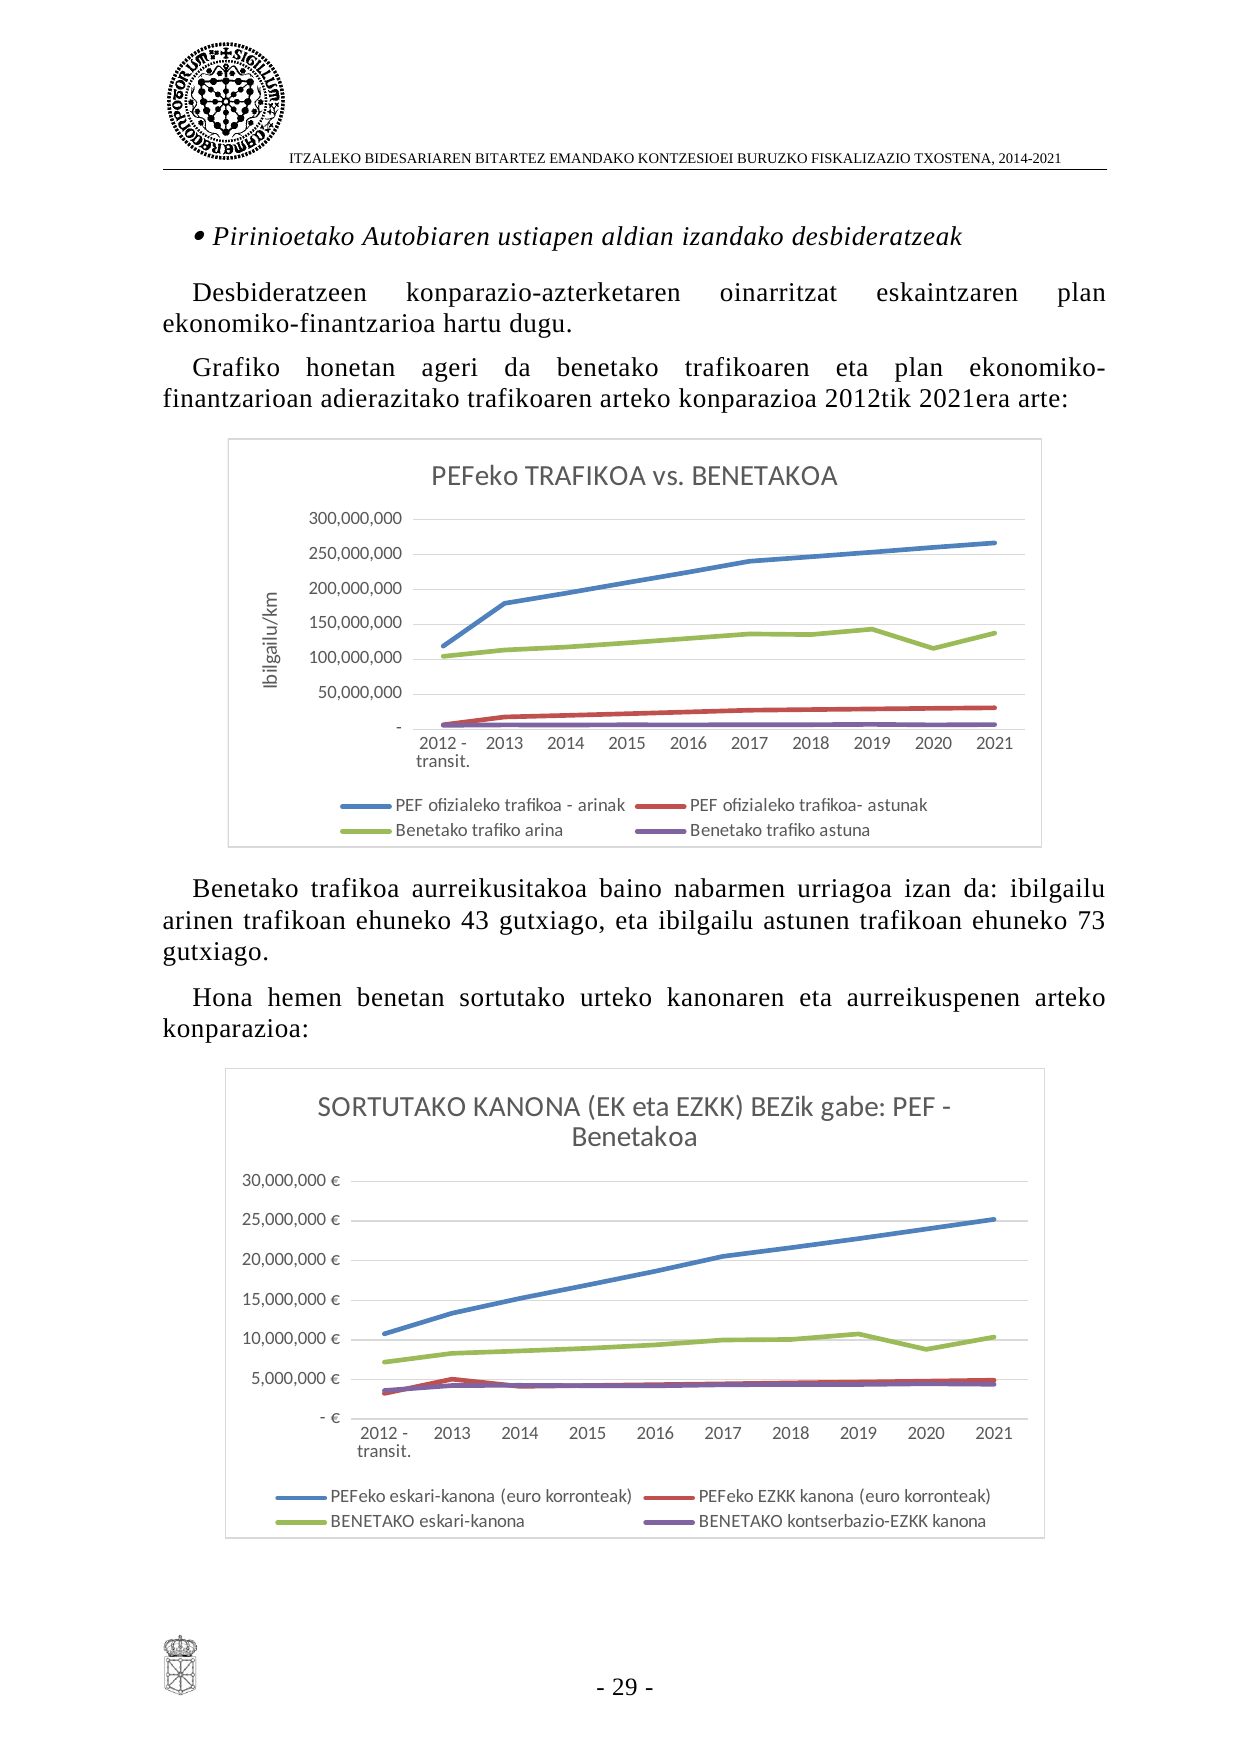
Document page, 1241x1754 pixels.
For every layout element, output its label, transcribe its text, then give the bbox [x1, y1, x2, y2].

text Grafiko honetan ageri da benetako trafikoaren eta plan ekonomiko-finantzarioan adierazitako trafikoaren arteko konparazioa 2012tik 2021era arte: [162, 351, 1107, 413]
text Desbideratzeen konparazio-azterketaren oinarritzat eskaintzaren plan ekonomiko-finantzarioa hartu dugu. [162, 276, 1107, 338]
picture [162, 1634, 198, 1696]
picture [162, 38, 289, 164]
text Hona hemen benetan sortutako urteko kanonaren eta aurreikuspenen arteko konparazioa: [162, 981, 1107, 1043]
list Pirinioetako Autobiaren ustiapen aldian izandako desbideratzeak [162, 220, 1107, 251]
text Benetako trafikoa aurreikusitakoa baino nabarmen urriagoa izan da: ibilgailu arinen trafikoan ehuneko 43 gutxiago, eta ibilgailu astunen trafikoan ehuneko 73 gutxiago. [162, 873, 1107, 966]
